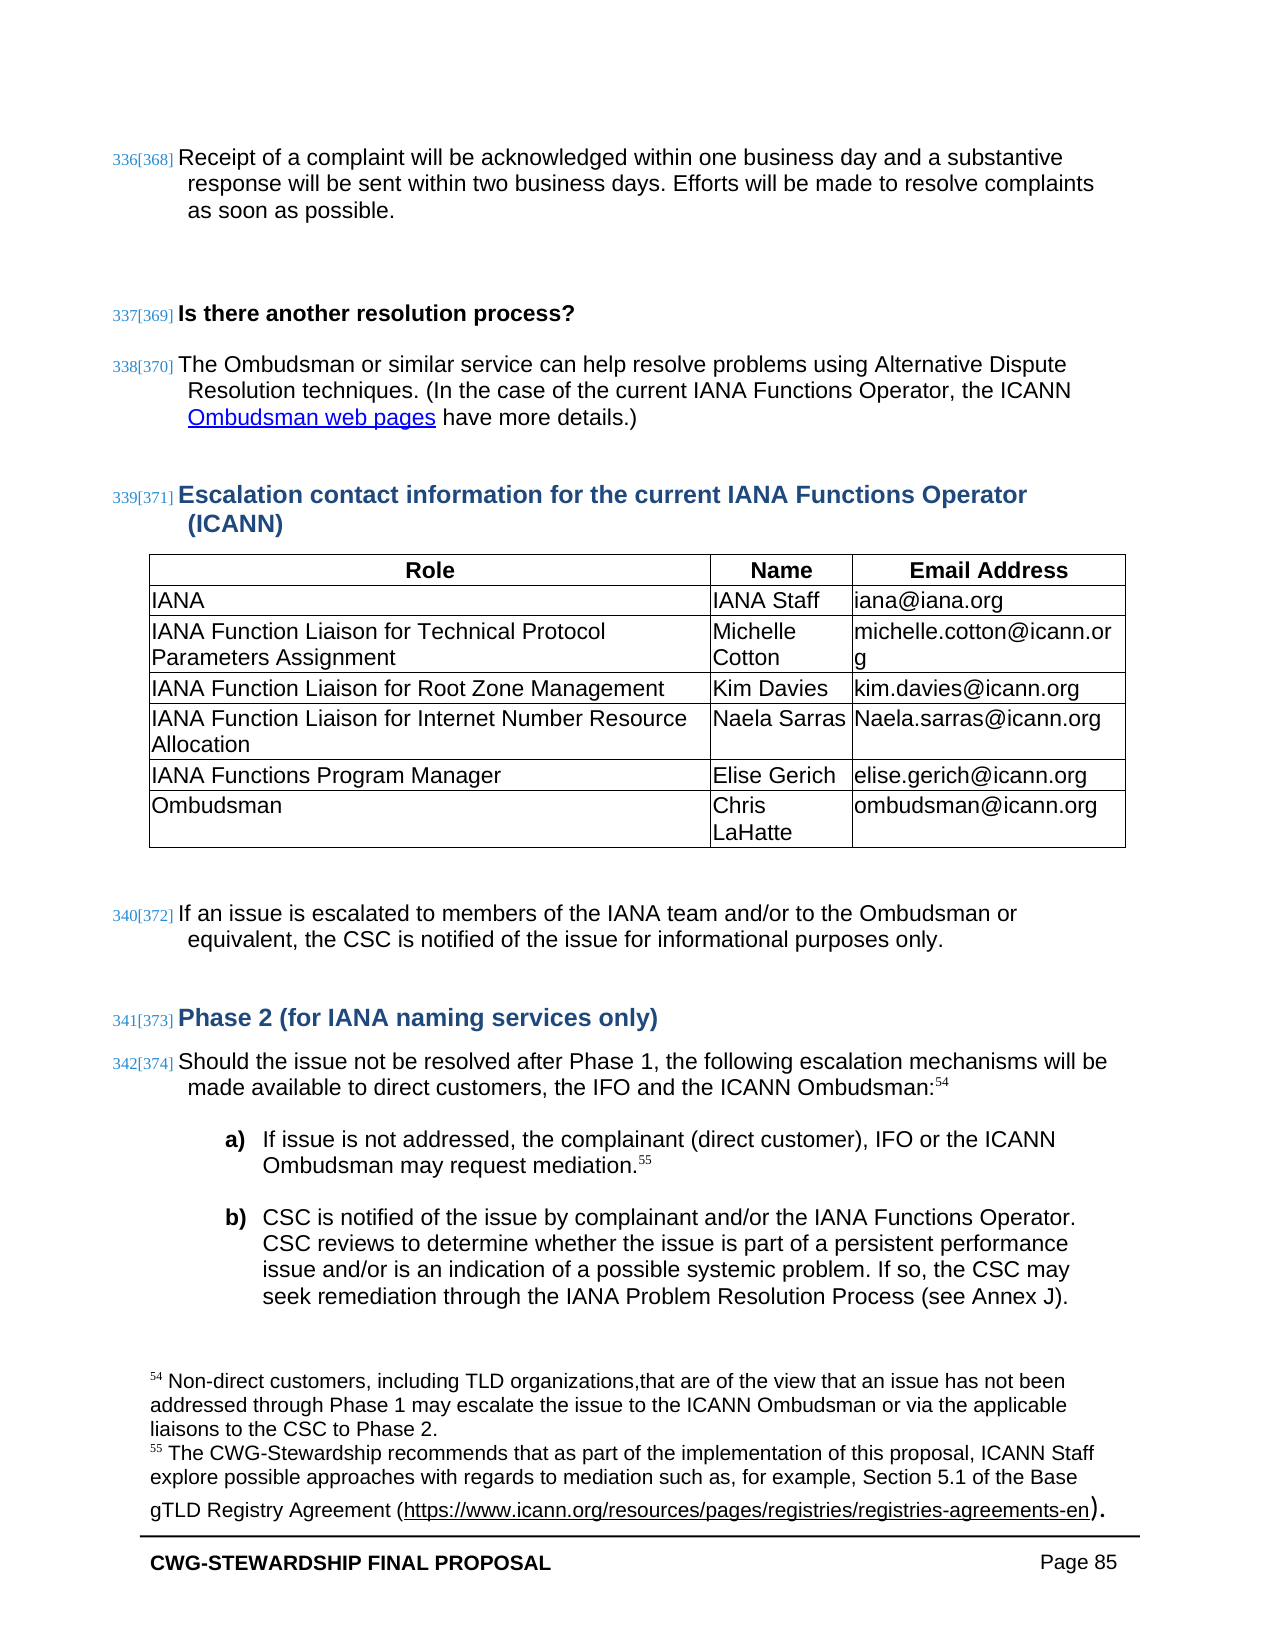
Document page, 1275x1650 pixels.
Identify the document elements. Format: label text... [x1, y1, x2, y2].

table_cell kim.davies@icann.org [853, 673, 1125, 702]
table_cell IANA Function Liaison for Technical Protocol Parameters Assignment [150, 616, 710, 672]
table_cell IANA Function Liaison for Internet Number Resource Allocation [150, 704, 710, 759]
table_cell iana@iana.org [853, 586, 1125, 615]
table_cell Michelle Cotton [711, 616, 852, 672]
table_header Role [150, 555, 710, 584]
list CSC is notified of the issue by complainant and/or the IANA Functions Operator. CSC reviews to determine whether the issue is part of a persistent performance issue and/or is an indication of a possible systemic problem. If so, the CSC may seek remediation through the IANA Problem Resolution Process (see Annex J). [225, 1203, 1123, 1309]
text Is there another resolution process? [112, 299, 1123, 326]
text Receipt of a complaint will be acknowledged within one business day and a substantive response will be sent within two business days. Efforts will be made to resolve complaints as soon as possible. [112, 144, 1123, 223]
list If issue is not addressed, the complainant (direct customer), IFO or the ICANN Ombudsman may request mediation. [225, 1126, 1123, 1178]
table_cell Chris LaHatte [711, 791, 852, 847]
table_cell Kim Davies [711, 673, 852, 702]
table_header Name [711, 555, 852, 584]
text If an issue is escalated to members of the IANA team and/or to the Ombudsman or equivalent, the CSC is notified of the issue for informational purposes only. [112, 900, 1123, 952]
table_cell elise.gerich@icann.org [853, 760, 1125, 790]
text Should the issue not be resolved after Phase 1, the following escalation mechanisms will be made available to direct customers, the IFO and the ICANN Ombudsman: [112, 1048, 1123, 1101]
table_cell IANA Functions Program Manager [150, 760, 710, 790]
table_cell Naela Sarras [711, 704, 852, 759]
subtitle Escalation contact information for the current IANA Functions Operator (ICANN) [112, 480, 1123, 537]
table_header Email Address [853, 555, 1125, 584]
table_cell Ombudsman [150, 791, 710, 847]
table_cell IANA Function Liaison for Root Zone Management [150, 673, 710, 702]
table_cell IANA Staff [711, 586, 852, 615]
table_cell Naela.sarras@icann.org [853, 704, 1125, 759]
text The Ombudsman or similar service can help resolve problems using Alternative Dispute Resolution techniques. (In the case of the current IANA Functions Operator, the ICANN Ombudsman web pages have more details.) [112, 351, 1123, 430]
table_cell Elise Gerich [711, 760, 852, 790]
subtitle Phase 2 (for IANA naming services only) [112, 1002, 1123, 1031]
table_cell IANA [150, 586, 710, 615]
table_cell michelle.cotton@icann.org [853, 616, 1125, 672]
table_cell ombudsman@icann.org [853, 791, 1125, 847]
